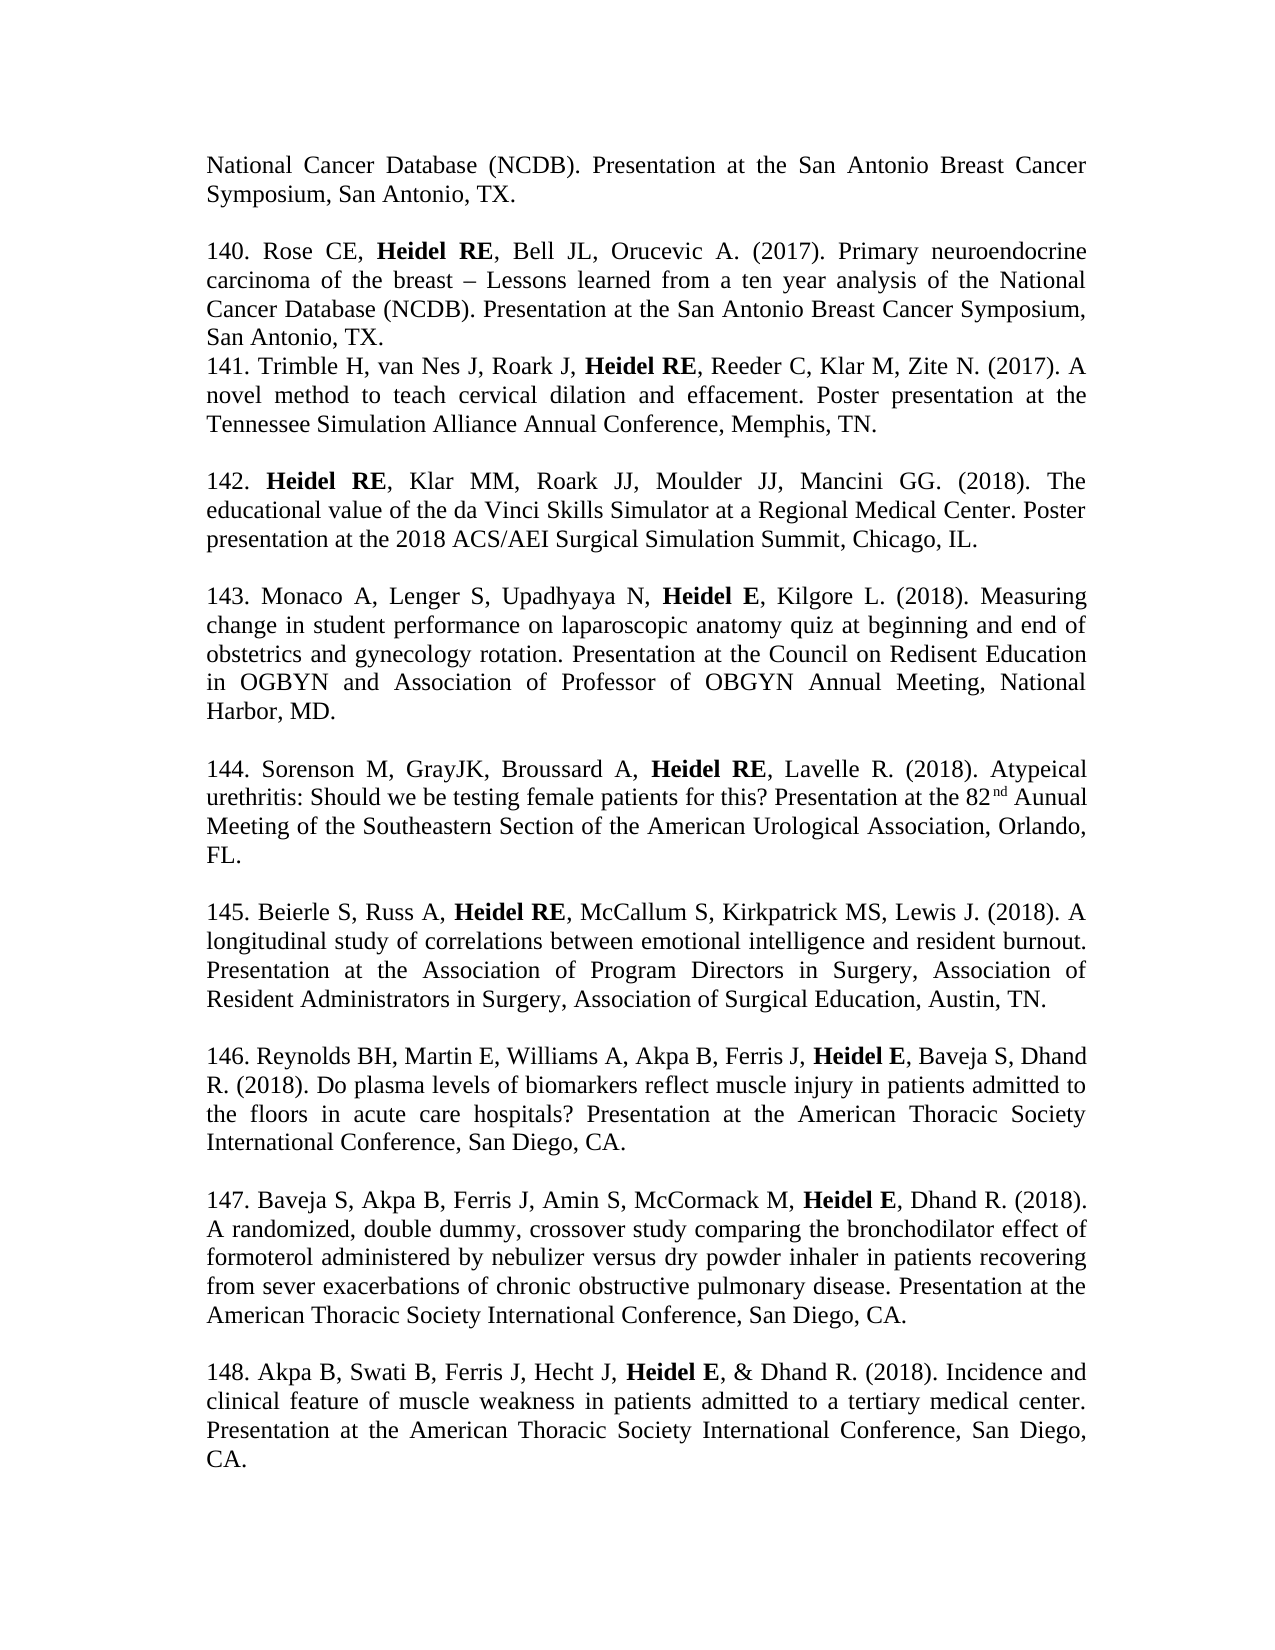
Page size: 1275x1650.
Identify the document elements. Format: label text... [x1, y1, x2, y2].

text 142. Heidel RE, Klar MM, Roark JJ, Moulder JJ, Mancini GG. (2018). The educational value of the da Vinci Skills Simulator at a Regional Medical Center. Poster presentation at the 2018 ACS/AEI Surgical Simulation Summit, Chicago, IL. [206, 466, 1087, 552]
text 143. Monaco A, Lenger S, Upadhyaya N, Heidel E, Kilgore L. (2018). Measuring change in student performance on laparoscopic anatomy quiz at beginning and end of obstetrics and gynecology rotation. Presentation at the Council on Redisent Education in OGBYN and Association of Professor of OBGYN Annual Meeting, National Harbor, MD. [206, 581, 1087, 725]
text 147. Baveja S, Akpa B, Ferris J, Amin S, McCormack M, Heidel E, Dhand R. (2018). A randomized, double dummy, crossover study comparing the bronchodilator effect of formoterol administered by nebulizer versus dry powder inhaler in patients recovering from sever exacerbations of chronic obstructive pulmonary disease. Presentation at the American Thoracic Society International Conference, San Diego, CA. [206, 1185, 1087, 1329]
text 145. Beierle S, Russ A, Heidel RE, McCallum S, Kirkpatrick MS, Lewis J. (2018). A longitudinal study of correlations between emotional intelligence and resident burnout. Presentation at the Association of Program Directors in Surgery, Association of Resident Administrators in Surgery, Association of Surgical Education, Austin, TN. [206, 897, 1087, 1012]
text 141. Trimble H, van Nes J, Roark J, Heidel RE, Reeder C, Klar M, Zite N. (2017). A novel method to teach cervical dilation and effacement. Poster presentation at the Tennessee Simulation Alliance Annual Conference, Memphis, TN. [206, 351, 1087, 437]
text 146. Reynolds BH, Martin E, Williams A, Akpa B, Ferris J, Heidel E, Baveja S, Dhand R. (2018). Do plasma levels of biomarkers reflect muscle injury in patients admitted to the floors in acute care hospitals? Presentation at the American Thoracic Society International Conference, San Diego, CA. [206, 1041, 1087, 1156]
text 144. Sorenson M, GrayJK, Broussard A, Heidel RE, Lavelle R. (2018). Atypeical urethritis: Should we be testing female patients for this? Presentation at the 82nd Aunual Meeting of the Southeastern Section of the American Urological Association, Orlando, FL. [206, 754, 1087, 869]
text 148. Akpa B, Swati B, Ferris J, Hecht J, Heidel E, & Dhand R. (2018). Incidence and clinical feature of muscle weakness in patients admitted to a tertiary medical center. Presentation at the American Thoracic Society International Conference, San Diego, CA. [206, 1357, 1087, 1472]
text 140. Rose CE, Heidel RE, Bell JL, Orucevic A. (2017). Primary neuroendocrine carcinoma of the breast – Lessons learned from a ten year analysis of the National Cancer Database (NCDB). Presentation at the San Antonio Breast Cancer Symposium, San Antonio, TX. [206, 236, 1087, 351]
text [206, 150, 1087, 207]
